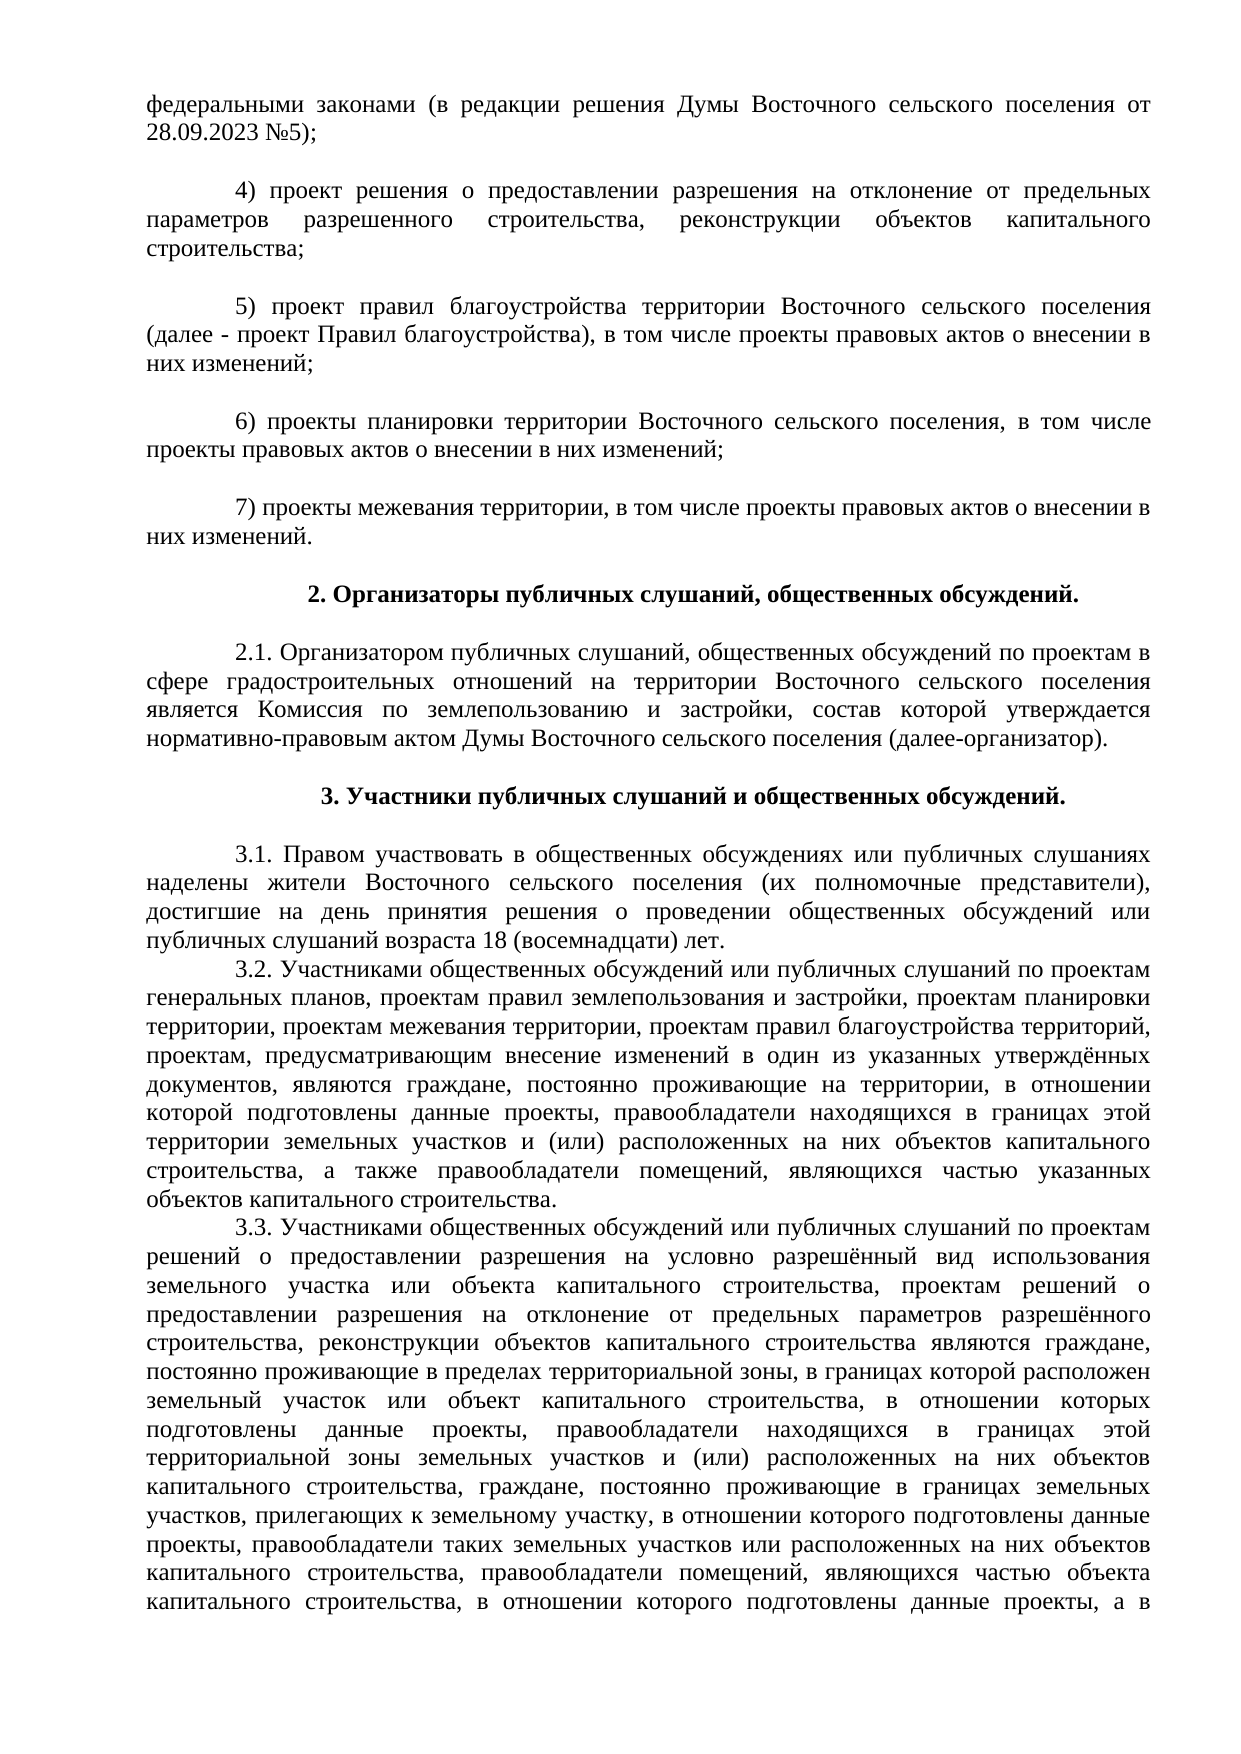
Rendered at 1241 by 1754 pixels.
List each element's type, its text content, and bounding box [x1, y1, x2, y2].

text 5) проект правил благоустройства территории Восточного сельского поселения (далее - проект Правил благоустройства), в том числе проекты правовых актов о внесении в них изменений; [146, 291, 1152, 377]
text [146, 89, 1152, 146]
text 3. Участники публичных слушаний и общественных обсуждений. [146, 781, 1152, 810]
text 3.2. Участниками общественных обсуждений или публичных слушаний по проектам генеральных планов, проектам правил землепользования и застройки, проектам планировки территории, проектам межевания территории, проектам правил благоустройства территорий, проектам, предусматривающим внесение изменений в один из указанных утверждённых документов, являются граждане, постоянно проживающие на территории, в отношении которой подготовлены данные проекты, правообладатели находящихся в границах этой территории земельных участков и (или) расположенных на них объектов капитального строительства, а также правообладатели помещений, являющихся частью указанных объектов капитального строительства. [146, 954, 1152, 1212]
text 7) проекты межевания территории, в том числе проекты правовых актов о внесении в них изменений. [146, 492, 1152, 550]
text 4) проект решения о предоставлении разрешения на отклонение от предельных параметров разрешенного строительства, реконструкции объектов капитального строительства; [146, 175, 1152, 262]
text 2.1. Организатором публичных слушаний, общественных обсуждений по проектам в сфере градостроительных отношений на территории Восточного сельского поселения является Комиссия по землепользованию и застройки, состав которой утверждается нормативно-правовым актом Думы Восточного сельского поселения (далее-организатор). [146, 637, 1152, 752]
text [146, 1212, 1152, 1615]
text 3.1. Правом участвовать в общественных обсуждениях или публичных слушаниях наделены жители Восточного сельского поселения (их полномочные представители), достигшие на день принятия решения о проведении общественных обсуждений или публичных слушаний возраста 18 (восемнадцати) лет. [146, 839, 1152, 954]
text 6) проекты планировки территории Восточного сельского поселения, в том числе проекты правовых актов о внесении в них изменений; [146, 406, 1152, 463]
text 2. Организаторы публичных слушаний, общественных обсуждений. [146, 579, 1152, 608]
